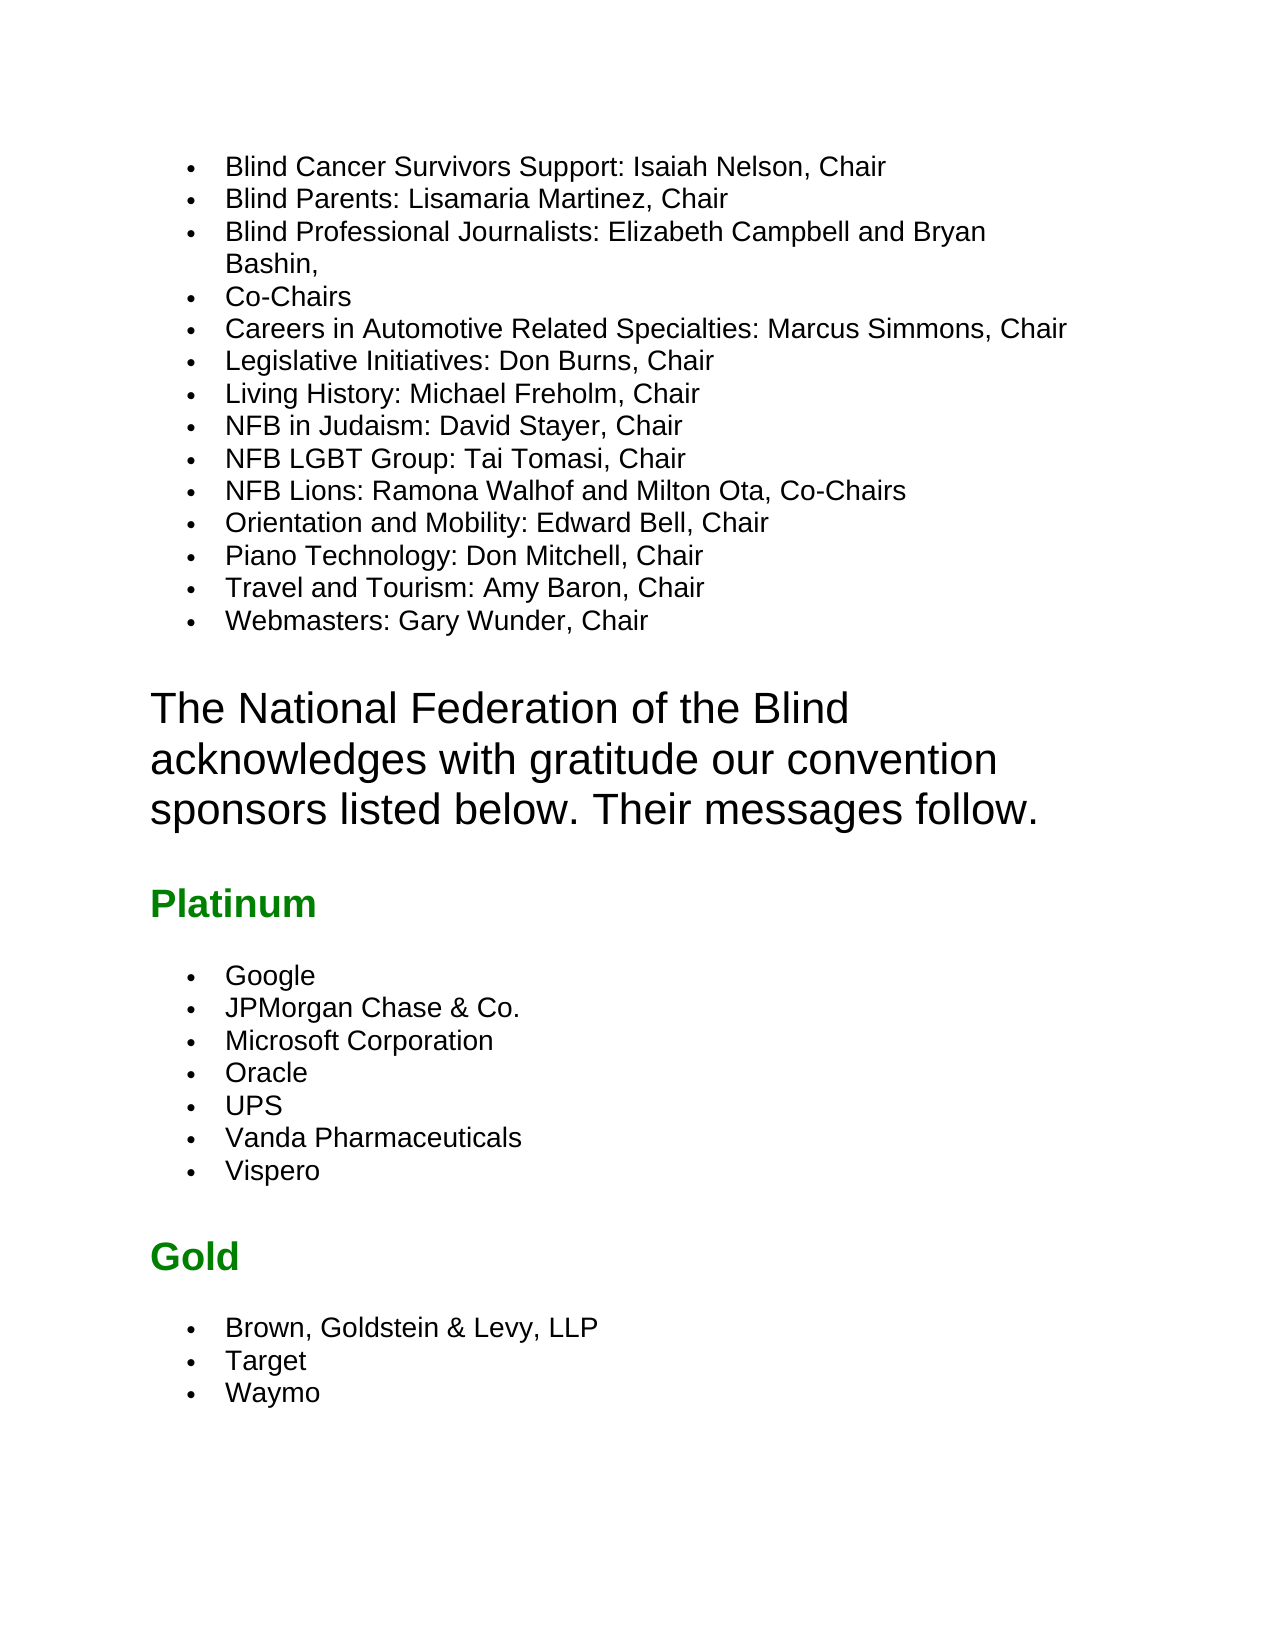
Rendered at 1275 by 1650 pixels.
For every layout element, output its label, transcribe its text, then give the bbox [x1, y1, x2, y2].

subtitle The National Federation of the Blind acknowledges with gratitude our convention sponsors listed below. Their messages follow. [150, 683, 1125, 834]
list Piano Technology: Don Mitchell, Chair [187, 539, 1125, 571]
list UPS [187, 1089, 1125, 1121]
list Oracle [187, 1056, 1125, 1089]
list JPMorgan Chase & Co. [187, 991, 1125, 1024]
list Blind Parents: Lisamaria Martinez, Chair [187, 182, 1125, 215]
list Blind Cancer Survivors Support: Isaiah Nelson, Chair [187, 150, 1125, 182]
list Target [187, 1343, 1125, 1376]
list Webmasters: Gary Wunder, Chair [187, 603, 1125, 636]
list Microsoft Corporation [187, 1024, 1125, 1056]
list Travel and Tourism: Amy Baron, Chair [187, 571, 1125, 603]
list Living History: Michael Freholm, Chair [187, 377, 1125, 409]
list NFB in Judaism: David Stayer, Chair [187, 409, 1125, 442]
list Legislative Initiatives: Don Burns, Chair [187, 344, 1125, 377]
list Brown, Goldstein & Levy, LLP [187, 1311, 1125, 1343]
list Orientation and Mobility: Edward Bell, Chair [187, 506, 1125, 539]
list Careers in Automotive Related Specialties: Marcus Simmons, Chair [187, 312, 1125, 344]
subtitle Gold [150, 1233, 1125, 1278]
list Vanda Pharmaceuticals [187, 1121, 1125, 1153]
list Co-Chairs [187, 279, 1125, 312]
list Blind Professional Journalists: Elizabeth Campbell and Bryan Bashin, [187, 215, 1125, 279]
list NFB Lions: Ramona Walhof and Milton Ota, Co-Chairs [187, 474, 1125, 506]
subtitle Platinum [150, 881, 1125, 926]
list Vispero [187, 1153, 1125, 1186]
list Google [187, 959, 1125, 991]
list NFB LGBT Group: Tai Tomasi, Chair [187, 442, 1125, 474]
list Waymo [187, 1376, 1125, 1408]
